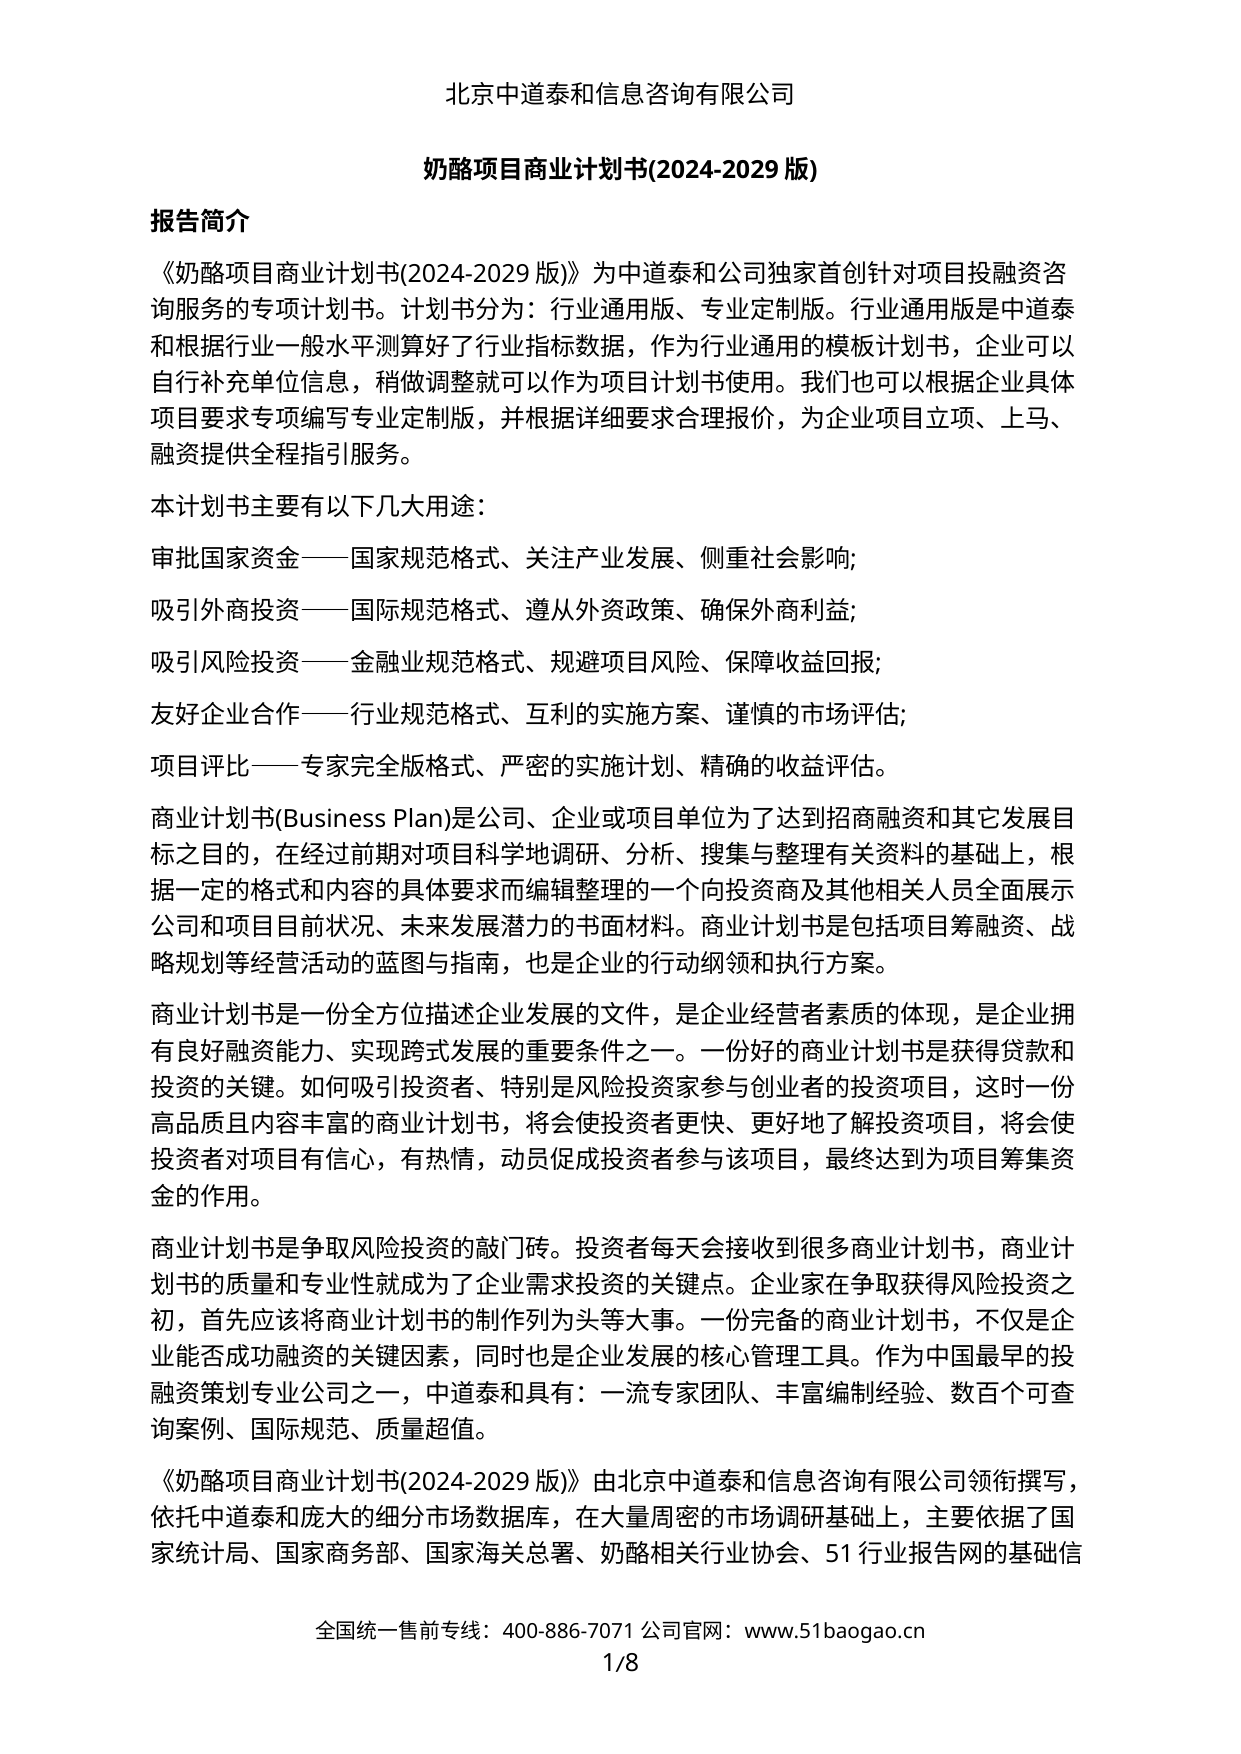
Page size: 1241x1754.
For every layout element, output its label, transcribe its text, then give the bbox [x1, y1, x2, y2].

text 《奶酪项目商业计划书(2024-2029版)》为中道泰和公司独家首创针对项目投融资咨询服务的专项计划书。计划书分为：行业通用版、专业定制版。行业通用版是中道泰和根据行业一般水平测算好了行业指标数据，作为行业通用的模板计划书，企业可以自行补充单位信息，稍做调整就可以作为项目计划书使用。我们也可以根据企业具体项目要求专项编写专业定制版，并根据详细要求合理报价，为企业项目立项、上马、融资提供全程指引服务。 [150, 254, 1090, 471]
text 本计划书主要有以下几大用途： [150, 487, 1090, 523]
text 商业计划书是一份全方位描述企业发展的文件，是企业经营者素质的体现，是企业拥有良好融资能力、实现跨式发展的重要条件之一。一份好的商业计划书是获得贷款和投资的关键。如何吸引投资者、特别是风险投资家参与创业者的投资项目，这时一份高品质且内容丰富的商业计划书，将会使投资者更快、更好地了解投资项目，将会使投资者对项目有信心，有热情，动员促成投资者参与该项目，最终达到为项目筹集资金的作用。 [150, 995, 1090, 1212]
text 商业计划书(Business Plan)是公司、企业或项目单位为了达到招商融资和其它发展目标之目的，在经过前期对项目科学地调研、分析、搜集与整理有关资料的基础上，根据一定的格式和内容的具体要求而编辑整理的一个向投资商及其他相关人员全面展示公司和项目目前状况、未来发展潜力的书面材料。商业计划书是包括项目筹融资、战略规划等经营活动的蓝图与指南，也是企业的行动纲领和执行方案。 [150, 798, 1090, 979]
text 商业计划书是争取风险投资的敲门砖。投资者每天会接收到很多商业计划书，商业计划书的质量和专业性就成为了企业需求投资的关键点。企业家在争取获得风险投资之初，首先应该将商业计划书的制作列为头等大事。一份完备的商业计划书，不仅是企业能否成功融资的关键因素，同时也是企业发展的核心管理工具。作为中国最早的投融资策划专业公司之一，中道泰和具有：一流专家团队、丰富编制经验、数百个可查询案例、国际规范、质量超值。 [150, 1228, 1090, 1446]
text 项目评比——专家完全版格式、严密的实施计划、精确的收益评估。 [150, 746, 1090, 782]
text 审批国家资金——国家规范格式、关注产业发展、侧重社会影响; [150, 539, 1090, 575]
text 报告简介 [150, 202, 1090, 238]
text 吸引外商投资——国际规范格式、遵从外资政策、确保外商利益; [150, 591, 1090, 627]
text 友好企业合作——行业规范格式、互利的实施方案、谨慎的市场评估; [150, 694, 1090, 731]
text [150, 1461, 1090, 1570]
text 吸引风险投资——金融业规范格式、规避项目风险、保障收益回报; [150, 642, 1090, 679]
text 奶酪项目商业计划书(2024-2029版) [150, 150, 1090, 186]
